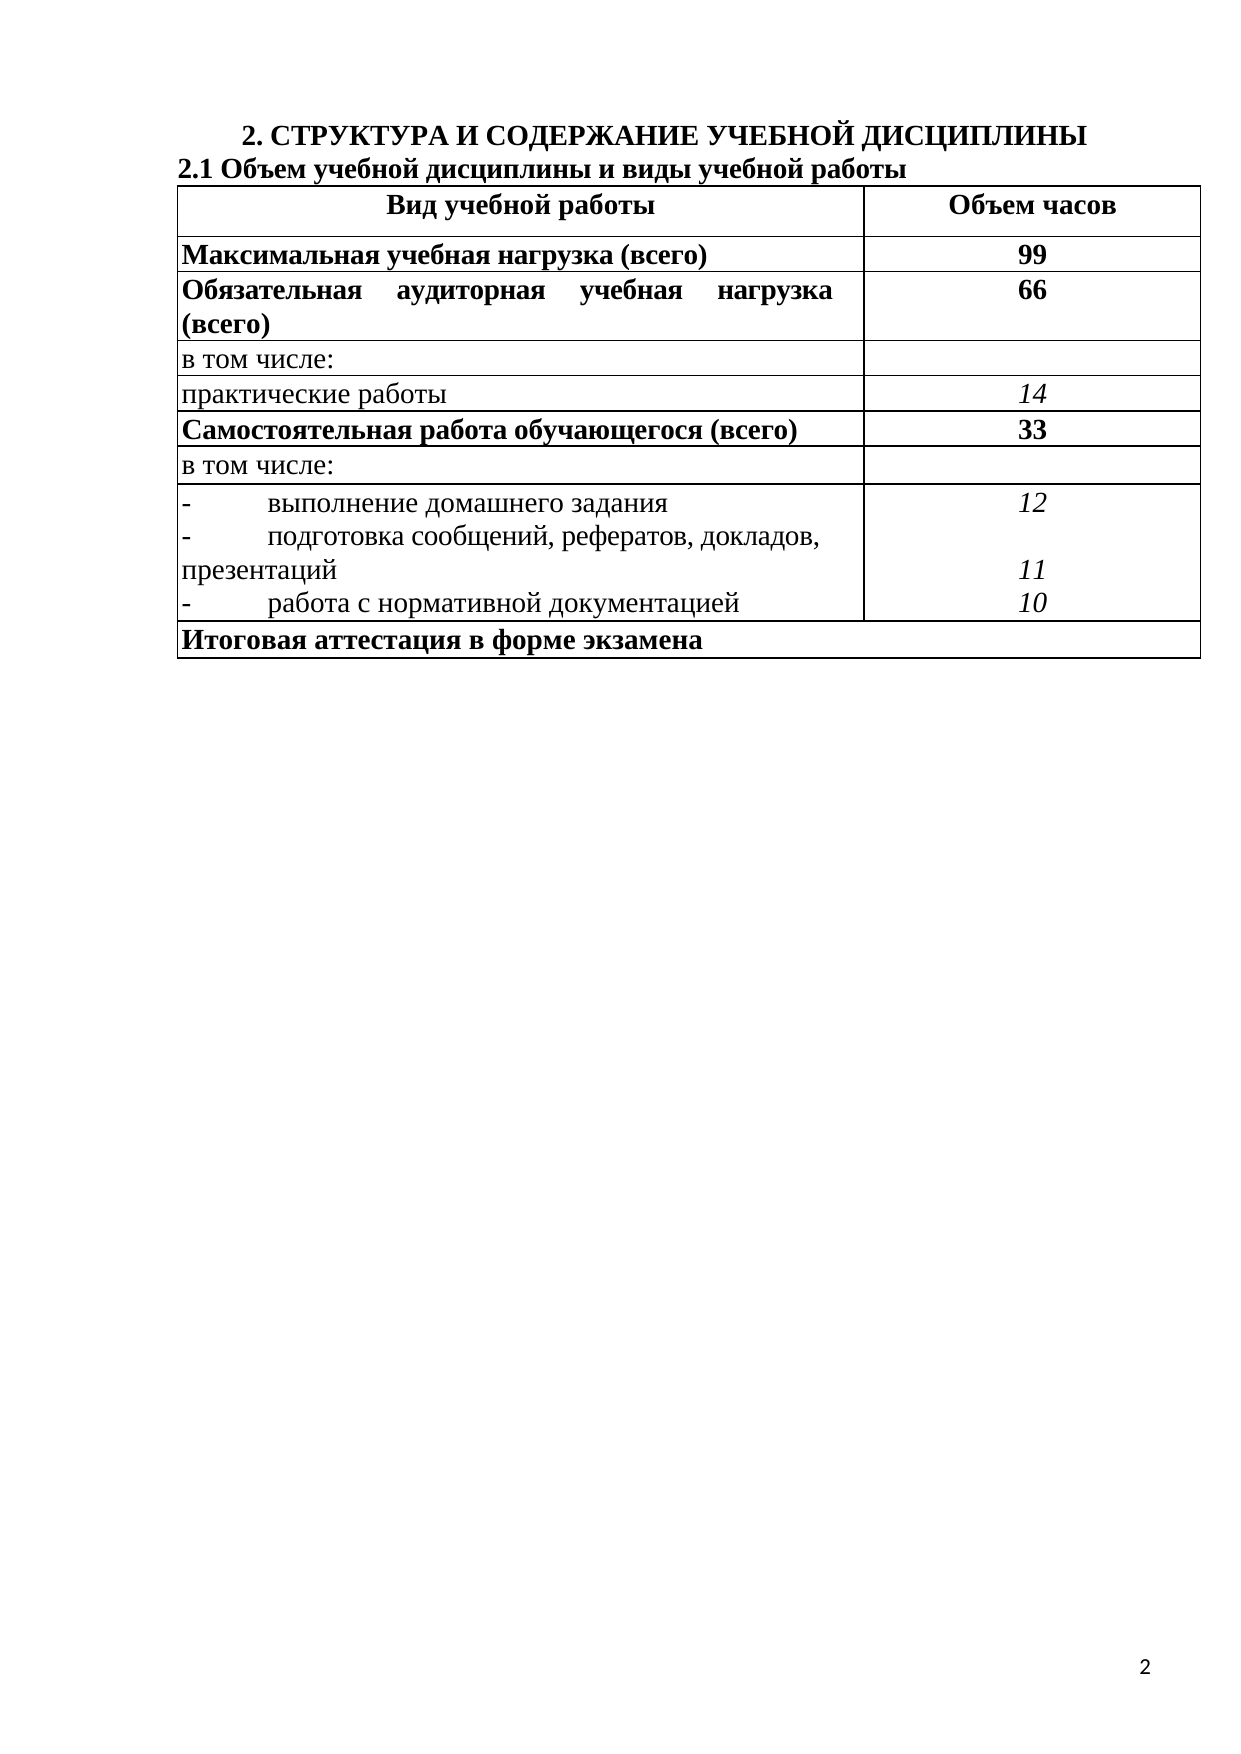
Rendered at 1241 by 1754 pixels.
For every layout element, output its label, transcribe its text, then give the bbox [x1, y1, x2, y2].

table_cell Обязательная аудиторная учебная нагрузка (всего) [178, 272, 863, 340]
table_cell Итоговая аттестация в форме экзамена [178, 622, 1200, 657]
table_cell - выполнение домашнего задания - подготовка сообщений, рефератов, докладов, презентаций - работа с нормативной документацией [178, 485, 863, 620]
table_cell в том числе: [178, 447, 863, 483]
text 2. СТРУКТУРА И СОДЕРЖАНИЕ УЧЕБНОЙ ДИСЦИПЛИНЫ [177, 118, 1152, 152]
table_header Вид учебной работы [178, 187, 863, 236]
table_cell 66 [865, 272, 1200, 340]
table_cell 12 11 10 [865, 485, 1200, 620]
table_header Объем часов [865, 187, 1200, 236]
text 2.1 Объем учебной дисциплины и виды учебной работы [177, 152, 1152, 185]
table_cell [865, 447, 1200, 483]
table_cell [1196, 341, 1200, 375]
